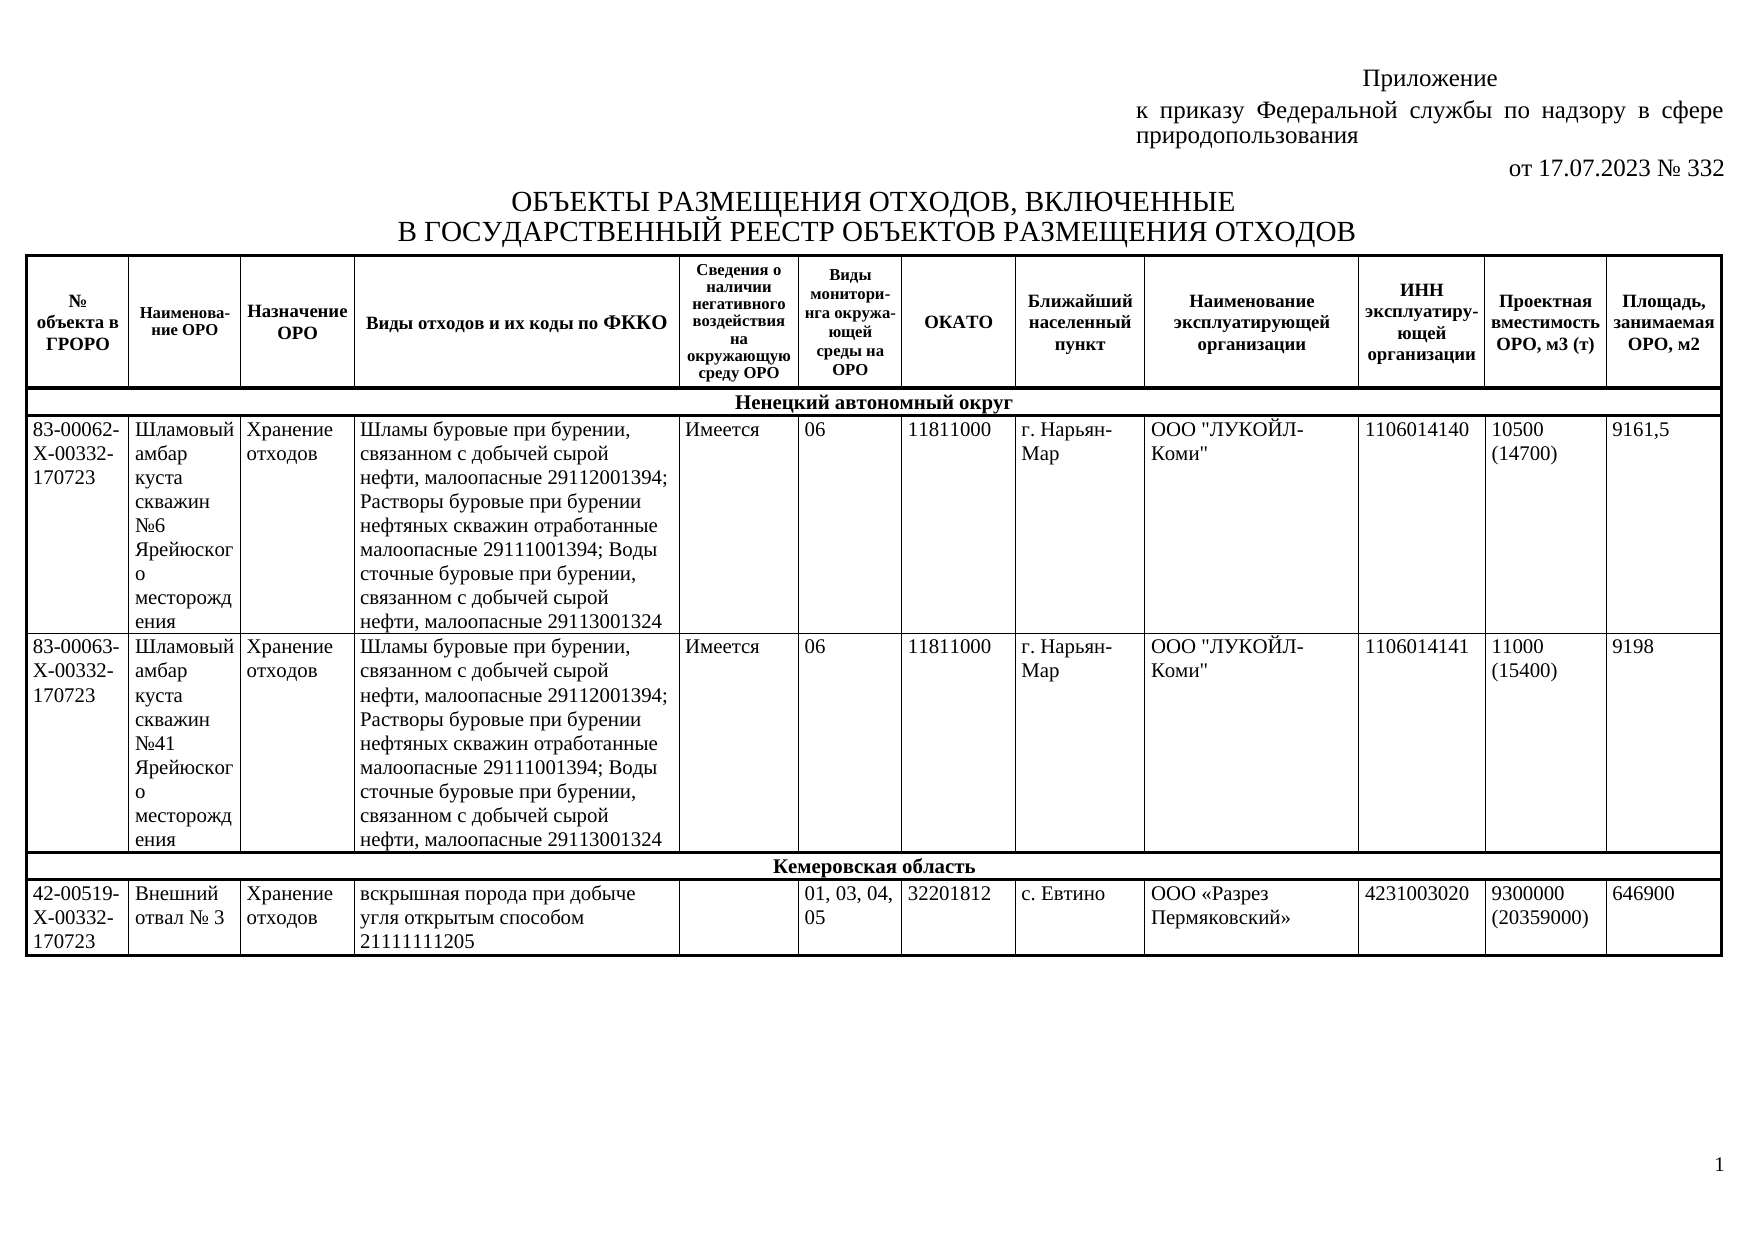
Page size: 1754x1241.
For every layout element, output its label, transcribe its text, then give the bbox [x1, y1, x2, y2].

table_cell 646900 [1607, 881, 1720, 953]
table_cell Шламы буровые при бурении, связанном с добычей сырой нефти, малоопасные 29112001394; Растворы буровые при бурении нефтяных скважин отработанные малоопасные 29111001394; Воды сточные буровые при бурении, связанном с добычей сырой нефти, малоопасные 29113001324 [355, 417, 679, 633]
table_cell Кемеровская область [28, 854, 1720, 878]
table_cell ООО «Разрез Пермяковский» [1145, 881, 1358, 953]
table_header Виды отходов и их коды по ФККО [355, 257, 679, 386]
table_cell 11811000 [902, 634, 1015, 851]
text к приказу Федеральной службы по надзору в сфере природопользования [1136, 97, 1724, 149]
table_cell 06 [799, 634, 901, 851]
text Приложение [1136, 65, 1724, 91]
table_cell 83-00062-Х-00332-170723 [28, 417, 128, 633]
table_cell 83-00063-Х-00332-170723 [28, 634, 128, 851]
table_cell 9161,5 [1607, 417, 1720, 633]
table_header Площадь, занимаемая ОРО, м2 [1607, 257, 1720, 386]
table_header Проектная вместимость ОРО, м3 (т) [1485, 257, 1606, 386]
table_cell 11000 (15400) [1486, 634, 1606, 851]
table_cell 1106014141 [1359, 634, 1485, 851]
table_header Назначение ОРО [241, 257, 354, 386]
table_cell ООО "ЛУКОЙЛ-Коми" [1145, 634, 1358, 851]
table_cell 9300000 (20359000) [1486, 881, 1606, 953]
table_cell 1106014140 [1359, 417, 1485, 633]
table_cell Имеется [680, 417, 798, 633]
table_cell Хранение отходов [241, 881, 354, 953]
table_cell Имеется [680, 634, 798, 851]
table_cell [680, 881, 798, 953]
table_cell Хранение отходов [241, 417, 354, 633]
table_cell 4231003020 [1359, 881, 1485, 953]
table_cell с. Евтино [1016, 881, 1144, 953]
table_cell 32201812 [902, 881, 1015, 953]
table_cell г. Нарьян-Мар [1016, 634, 1144, 851]
text от 17.07.2023 № 332 [1061, 155, 1724, 181]
table_cell Шламовый амбар куста скважин №41 Ярейюского месторождения [129, 634, 240, 851]
table_header Виды мониторинга окружающей среды на ОРО [799, 257, 901, 386]
table_cell 01, 03, 04, 05 [799, 881, 901, 953]
table_cell 10500 (14700) [1486, 417, 1606, 633]
table_header ИНН эксплуатирующей организации [1359, 257, 1484, 386]
table_header № объекта в ГРОРО [28, 257, 128, 386]
table_header Наименование ОРО [129, 257, 240, 386]
table_header Ближайший населенный пункт [1016, 257, 1144, 386]
table_cell 06 [799, 417, 901, 633]
table_cell 11811000 [902, 417, 1015, 633]
table_header Сведения о наличии негативного воздействия на окружающую среду ОРО [680, 257, 798, 386]
text ОБЪЕКТЫ РАЗМЕЩЕНИЯ ОТХОДОВ, ВКЛЮЧЕННЫЕ В ГОСУДАРСТВЕННЫЙ РЕЕСТР ОБЪЕКТОВ РАЗМЕЩЕНИЯ ОТХОДОВ [29, 187, 1724, 248]
table_cell Ненецкий автономный округ [28, 390, 1720, 414]
table_cell вскрышная порода при добыче угля открытым способом 21111111205 [355, 881, 679, 953]
table_cell 42-00519-Х-00332-170723 [28, 881, 128, 953]
table_cell Хранение отходов [241, 634, 354, 851]
table_cell ООО "ЛУКОЙЛ-Коми" [1145, 417, 1358, 633]
table_cell Шламовый амбар куста скважин №6 Ярейюского месторождения [129, 417, 240, 633]
table_header Наименование эксплуатирующей организации [1145, 257, 1358, 386]
table_cell Шламы буровые при бурении, связанном с добычей сырой нефти, малоопасные 29112001394; Растворы буровые при бурении нефтяных скважин отработанные малоопасные 29111001394; Воды сточные буровые при бурении, связанном с добычей сырой нефти, малоопасные 29113001324 [355, 634, 679, 851]
table_cell 9198 [1607, 634, 1720, 851]
table_cell г. Нарьян-Мар [1016, 417, 1144, 633]
table_header ОКАТО [902, 257, 1015, 386]
table_cell Внешний отвал № 3 [129, 881, 240, 953]
